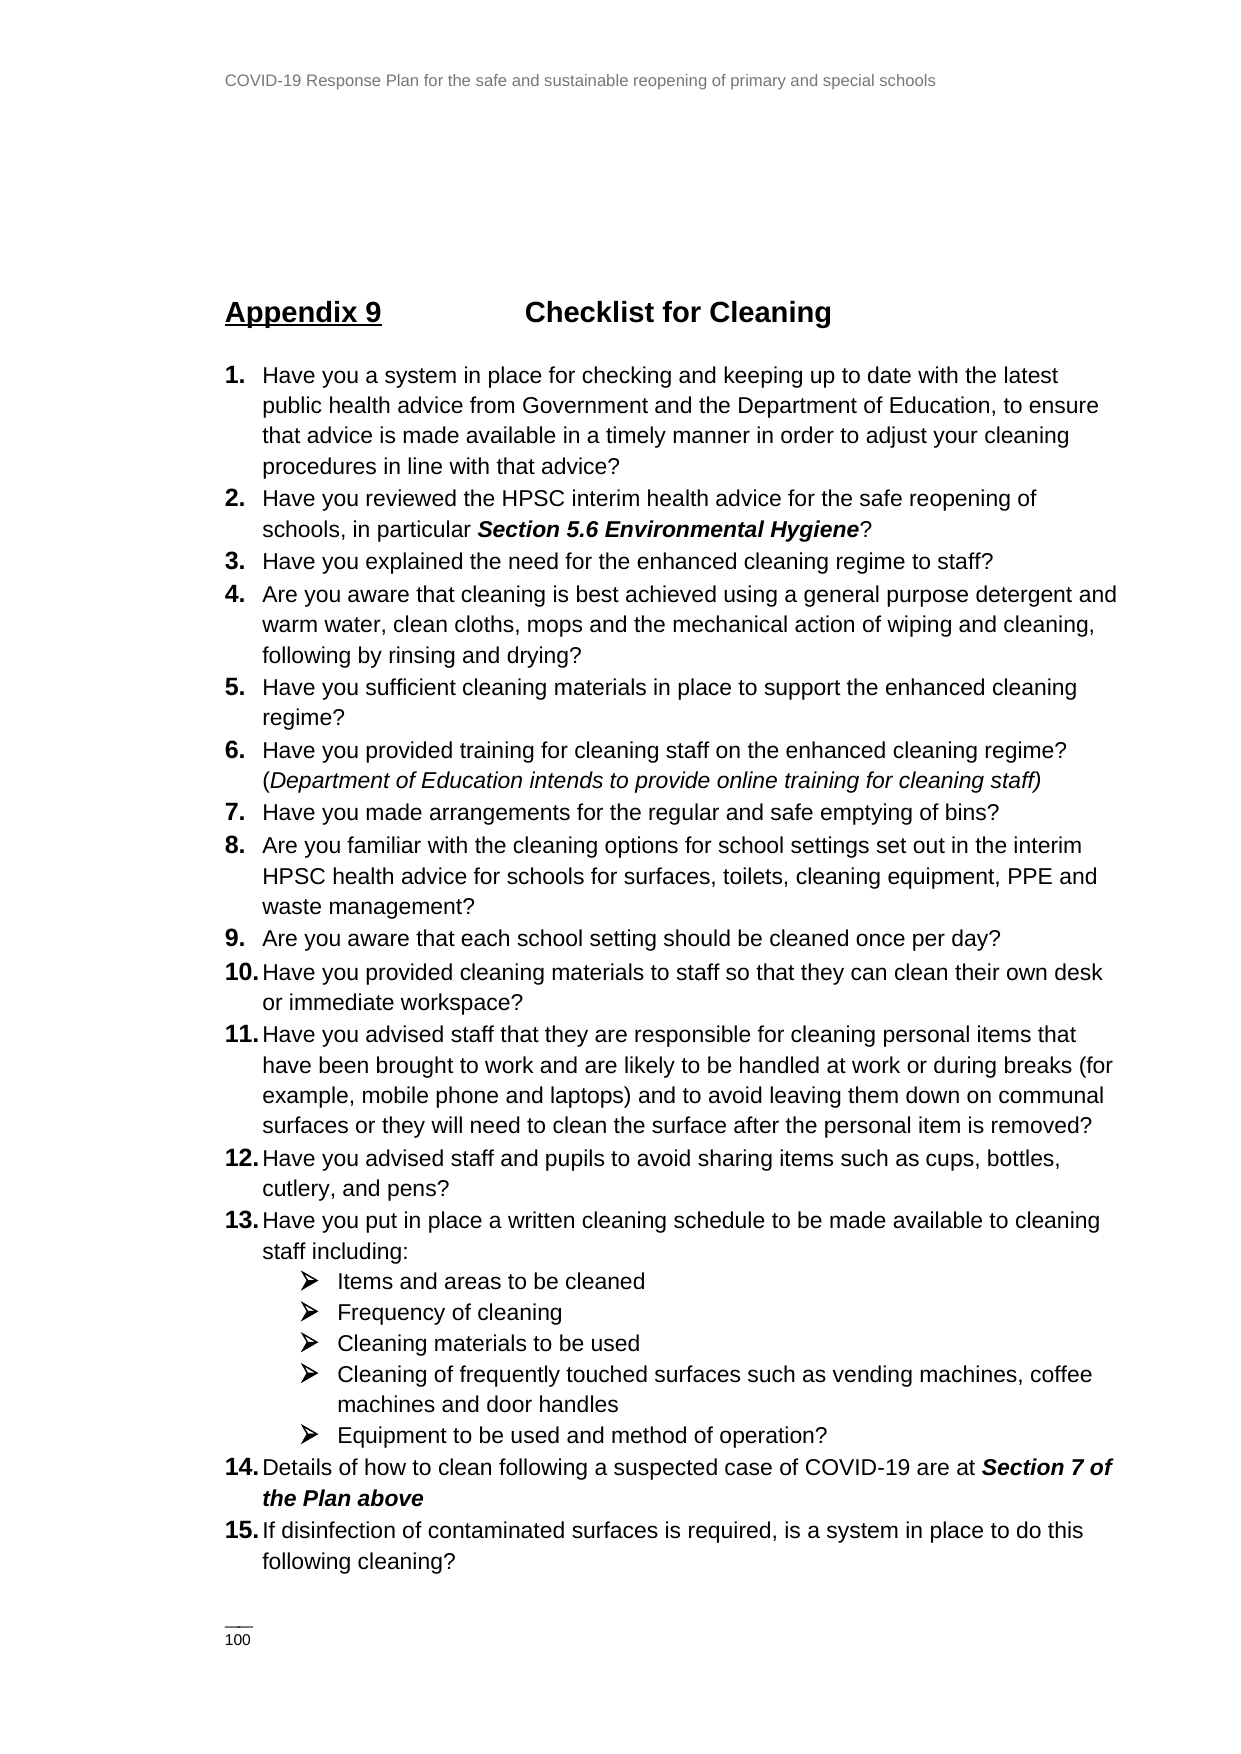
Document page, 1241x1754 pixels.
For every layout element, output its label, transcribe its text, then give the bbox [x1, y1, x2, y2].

list Are you aware that cleaning is best achieved using a general purpose detergent and warm water, clean cloths, mops and the mechanical action of wiping and cleaning, following by rinsing and drying? [224, 579, 1122, 668]
list If disinfection of contaminated surfaces is required, is a system in place to do this following cleaning? [224, 1515, 1122, 1574]
list Have you advised staff and pupils to avoid sharing items such as cups, bottles, cutlery, and pens? [224, 1142, 1122, 1201]
list Equipment to be used and method of operation? [299, 1422, 1122, 1448]
list Have you a system in place for checking and keeping up to date with the latest public health advice from Government and the Department of Education, to ensure that advice is made available in a timely manner in order to adjust your cleaning procedures in line with that advice? [224, 360, 1122, 479]
list Have you reviewed the HPSC interim health advice for the safe reopening of schools, in particular Section 5.6 Environmental Hygiene? [224, 483, 1122, 542]
list Have you explained the need for the enhanced cleaning regime to staff? [224, 546, 1122, 574]
list Cleaning of frequently touched surfaces such as vending machines, coffee machines and door handles [299, 1361, 1122, 1418]
text Appendix 9 Checklist for Cleaning [224, 295, 1122, 329]
list Items and areas to be cleaned [299, 1268, 1122, 1295]
list Have you provided cleaning materials to staff so that they can clean their own desk or immediate workspace? [224, 956, 1122, 1015]
list Are you familiar with the cleaning options for school settings set out in the interim HPSC health advice for schools for surfaces, toilets, cleaning equipment, PPE and waste management? [224, 830, 1122, 919]
list Have you advised staff that they are responsible for cleaning personal items that have been brought to work and are likely to be handled at work or during breaks (for example, mobile phone and laptops) and to avoid leaving them down on communal surfaces or they will need to clean the surface after the personal item is removed? [224, 1019, 1122, 1139]
list Have you sufficient cleaning materials in place to support the enhanced cleaning regime? [224, 672, 1122, 731]
list Cleaning materials to be used [299, 1330, 1122, 1357]
list Frequency of cleaning [299, 1299, 1122, 1326]
list Have you made arrangements for the regular and safe emptying of bins? [224, 797, 1122, 826]
list Are you aware that each school setting should be cleaned once per day? [224, 923, 1122, 952]
list Have you put in place a written cleaning schedule to be made available to cleaning staff including: [224, 1205, 1122, 1264]
list Have you provided training for cleaning staff on the enhanced cleaning regime? (Department of Education intends to provide online training for cleaning staff) [224, 734, 1122, 793]
list Details of how to clean following a suspected case of COVID-19 are at Section 7 of the Plan above [224, 1452, 1122, 1511]
